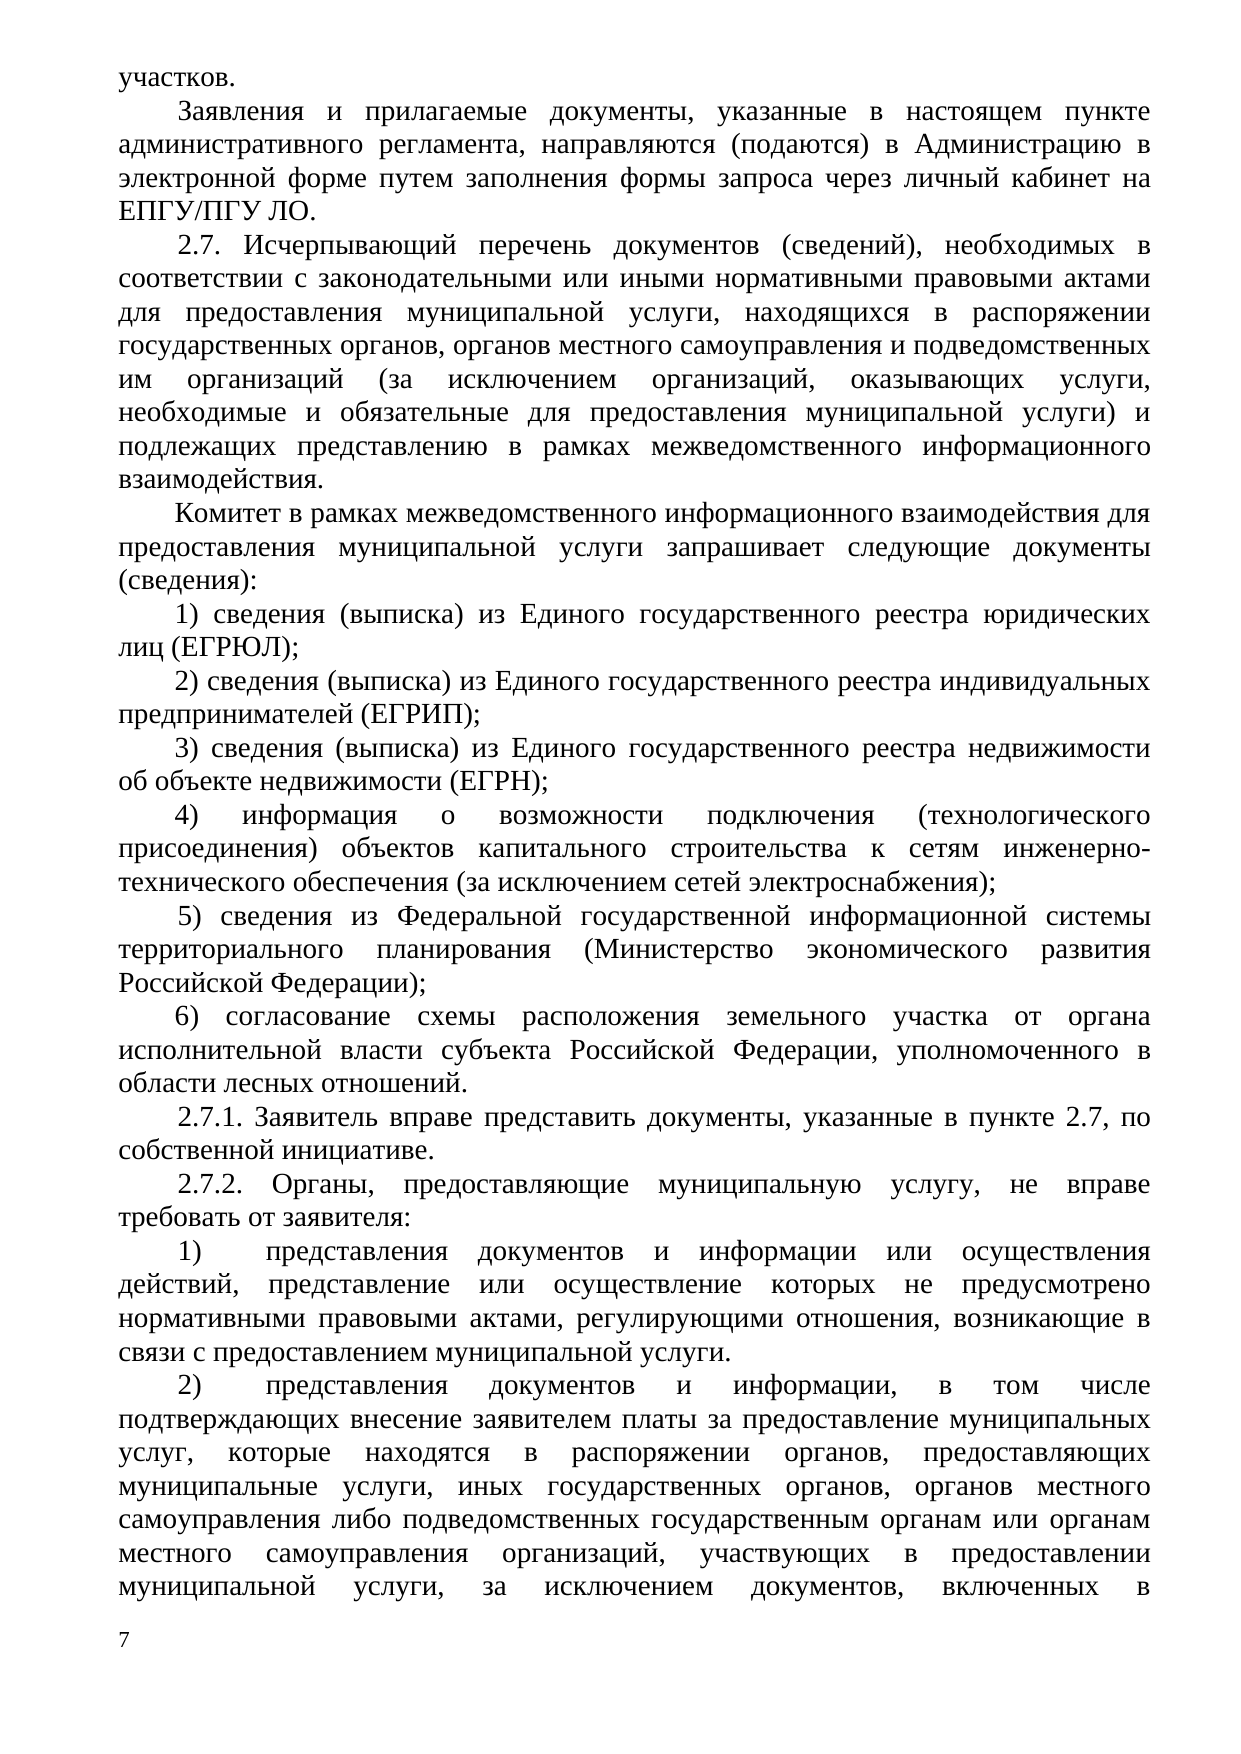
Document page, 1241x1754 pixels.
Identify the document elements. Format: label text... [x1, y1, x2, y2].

text Комитет в рамках межведомственного информационного взаимодействия для предоставления муниципальной услуги запрашивает следующие документы (сведения): [118, 495, 1152, 596]
text 1) представления документов и информации или осуществления действий, представление или осуществление которых не предусмотрено нормативными правовыми актами, регулирующими отношения, возникающие в связи с предоставлением муниципальной услуги. [118, 1233, 1152, 1367]
text Заявления и прилагаемые документы, указанные в настоящем пункте административного регламента, направляются (подаются) в Администрацию в электронной форме путем заполнения формы запроса через личный кабинет на ЕПГУ/ПГУ ЛО. [118, 93, 1152, 227]
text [118, 59, 1152, 93]
text 3) сведения (выписка) из Единого государственного реестра недвижимости об объекте недвижимости (ЕГРН); [118, 730, 1152, 797]
text 2) сведения (выписка) из Единого государственного реестра индивидуальных предпринимателей (ЕГРИП); [118, 663, 1152, 730]
text 2.7.2. Органы, предоставляющие муниципальную услугу, не вправе требовать от заявителя: [118, 1166, 1152, 1233]
text 4) информация о возможности подключения (технологического присоединения) объектов капитального строительства к сетям инженерно-технического обеспечения (за исключением сетей электроснабжения); [118, 797, 1152, 898]
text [118, 1367, 1152, 1602]
text 2.7. Исчерпывающий перечень документов (сведений), необходимых в соответствии с законодательными или иными нормативными правовыми актами для предоставления муниципальной услуги, находящихся в распоряжении государственных органов, органов местного самоуправления и подведомственных им организаций (за исключением организаций, оказывающих услуги, необходимые и обязательные для предоставления муниципальной услуги) и подлежащих представлению в рамках межведомственного информационного взаимодействия. [118, 227, 1152, 495]
text 1) сведения (выписка) из Единого государственного реестра юридических лиц (ЕГРЮЛ); [118, 596, 1152, 663]
text 6) согласование схемы расположения земельного участка от органа исполнительной власти субъекта Российской Федерации, уполномоченного в области лесных отношений. [118, 998, 1152, 1099]
text 2.7.1. Заявитель вправе представить документы, указанные в пункте 2.7, по собственной инициативе. [118, 1099, 1152, 1166]
text 5) сведения из Федеральной государственной информационной системы территориального планирования (Министерство экономического развития Российской Федерации); [118, 898, 1152, 998]
